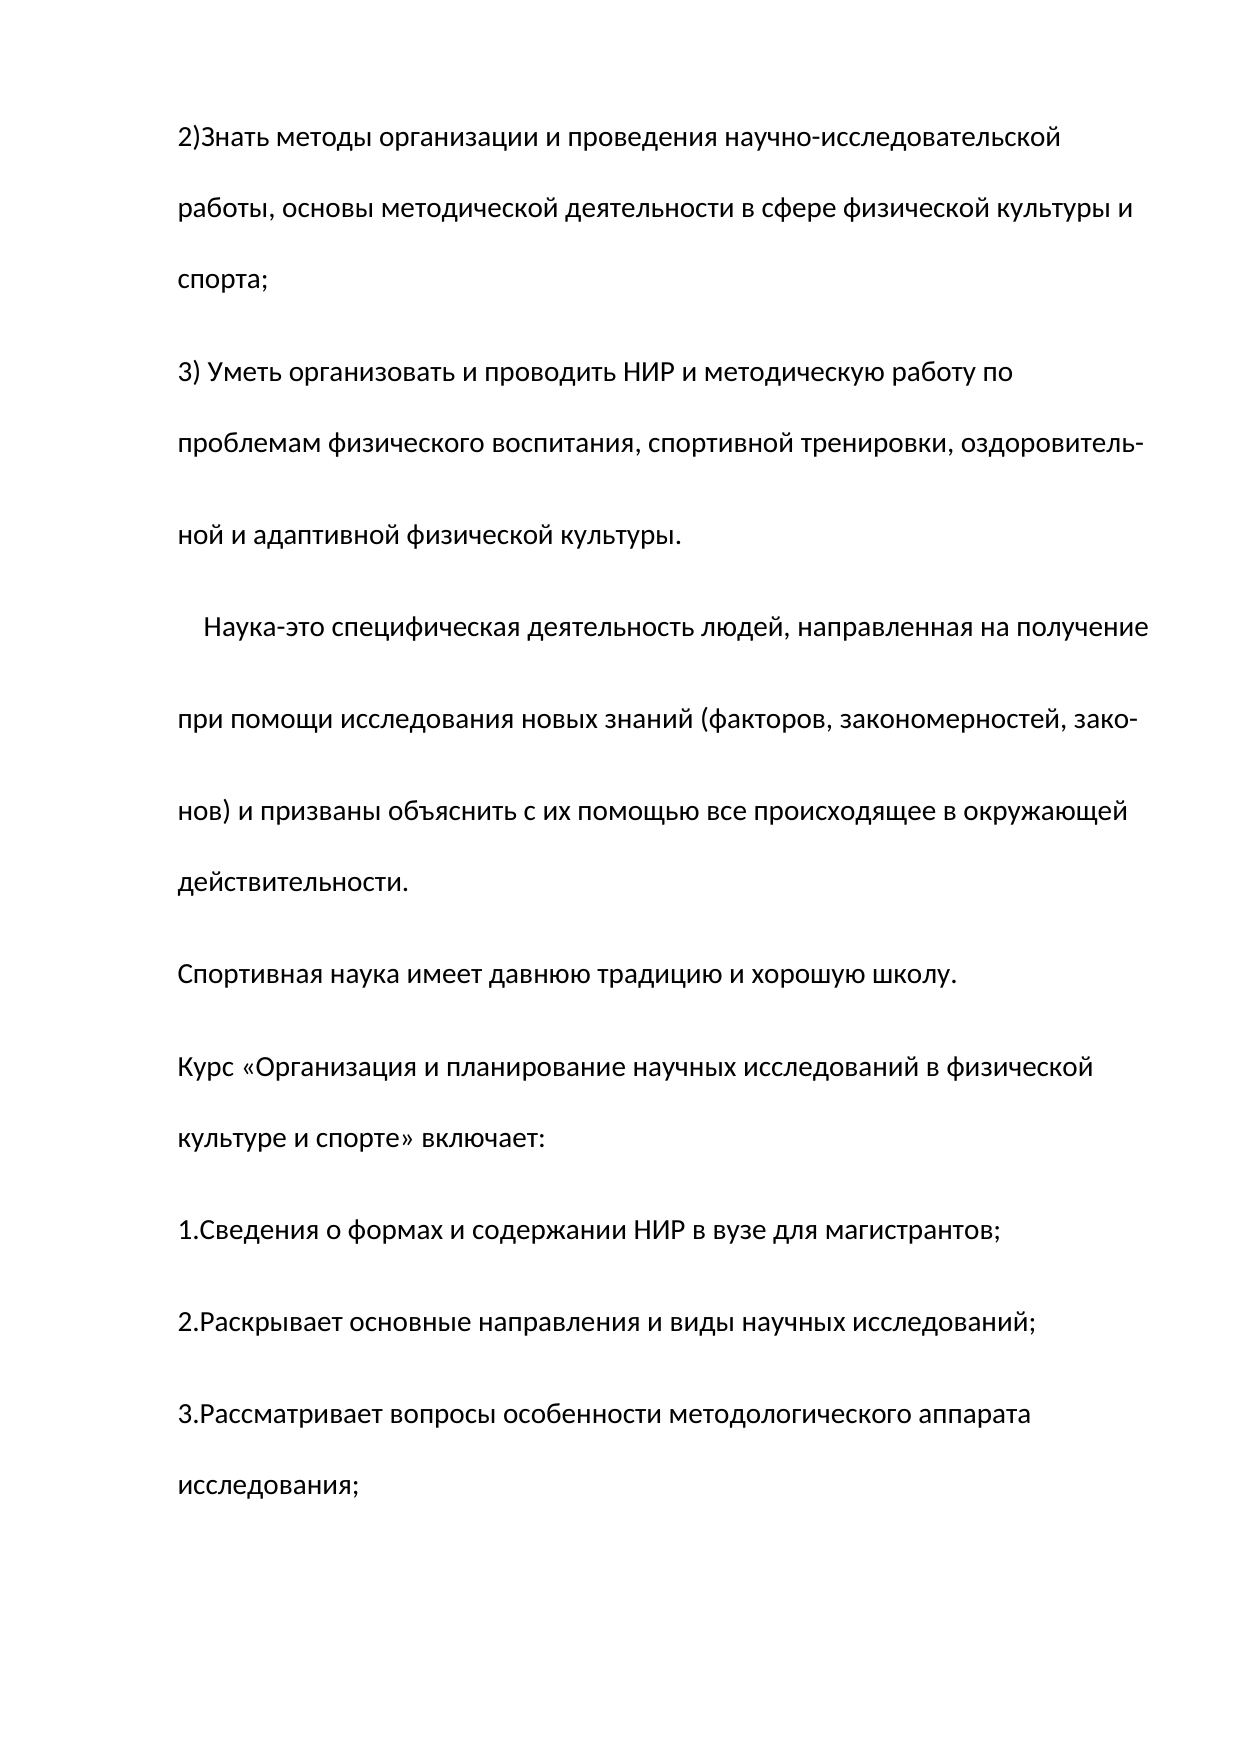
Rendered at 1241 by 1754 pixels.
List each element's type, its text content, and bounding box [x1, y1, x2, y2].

text ной и адаптивной физической культуры. [177, 516, 1152, 552]
text 2)Знать методы организации и проведения научно-исследовательской работы, основы методической деятельности в сфере физической культуры и спорта; [177, 118, 1152, 296]
text нов) и призваны объяснить с их помощью все происходящее в окружающей действительности. [177, 792, 1152, 899]
text Наука-это специфическая деятельность людей, направленная на получение [177, 608, 1152, 644]
text Курс «Организация и планирование научных исследований в физической культуре и спорте» включает: [177, 1048, 1152, 1154]
text при помощи исследования новых знаний (факторов, закономерностей, зако- [177, 700, 1152, 736]
text 2.Раскрывает основные направления и виды научных исследований; [177, 1303, 1152, 1339]
text 1.Сведения о формах и содержании НИР в вузе для магистрантов; [177, 1211, 1152, 1247]
text Спортивная наука имеет давнюю традицию и хорошую школу. [177, 956, 1152, 991]
text 3) Уметь организовать и проводить НИР и методическую работу по проблемам физического воспитания, спортивной тренировки, оздоровитель- [177, 353, 1152, 459]
text 3.Рассматривает вопросы особенности методологического аппарата исследования; [177, 1395, 1152, 1502]
